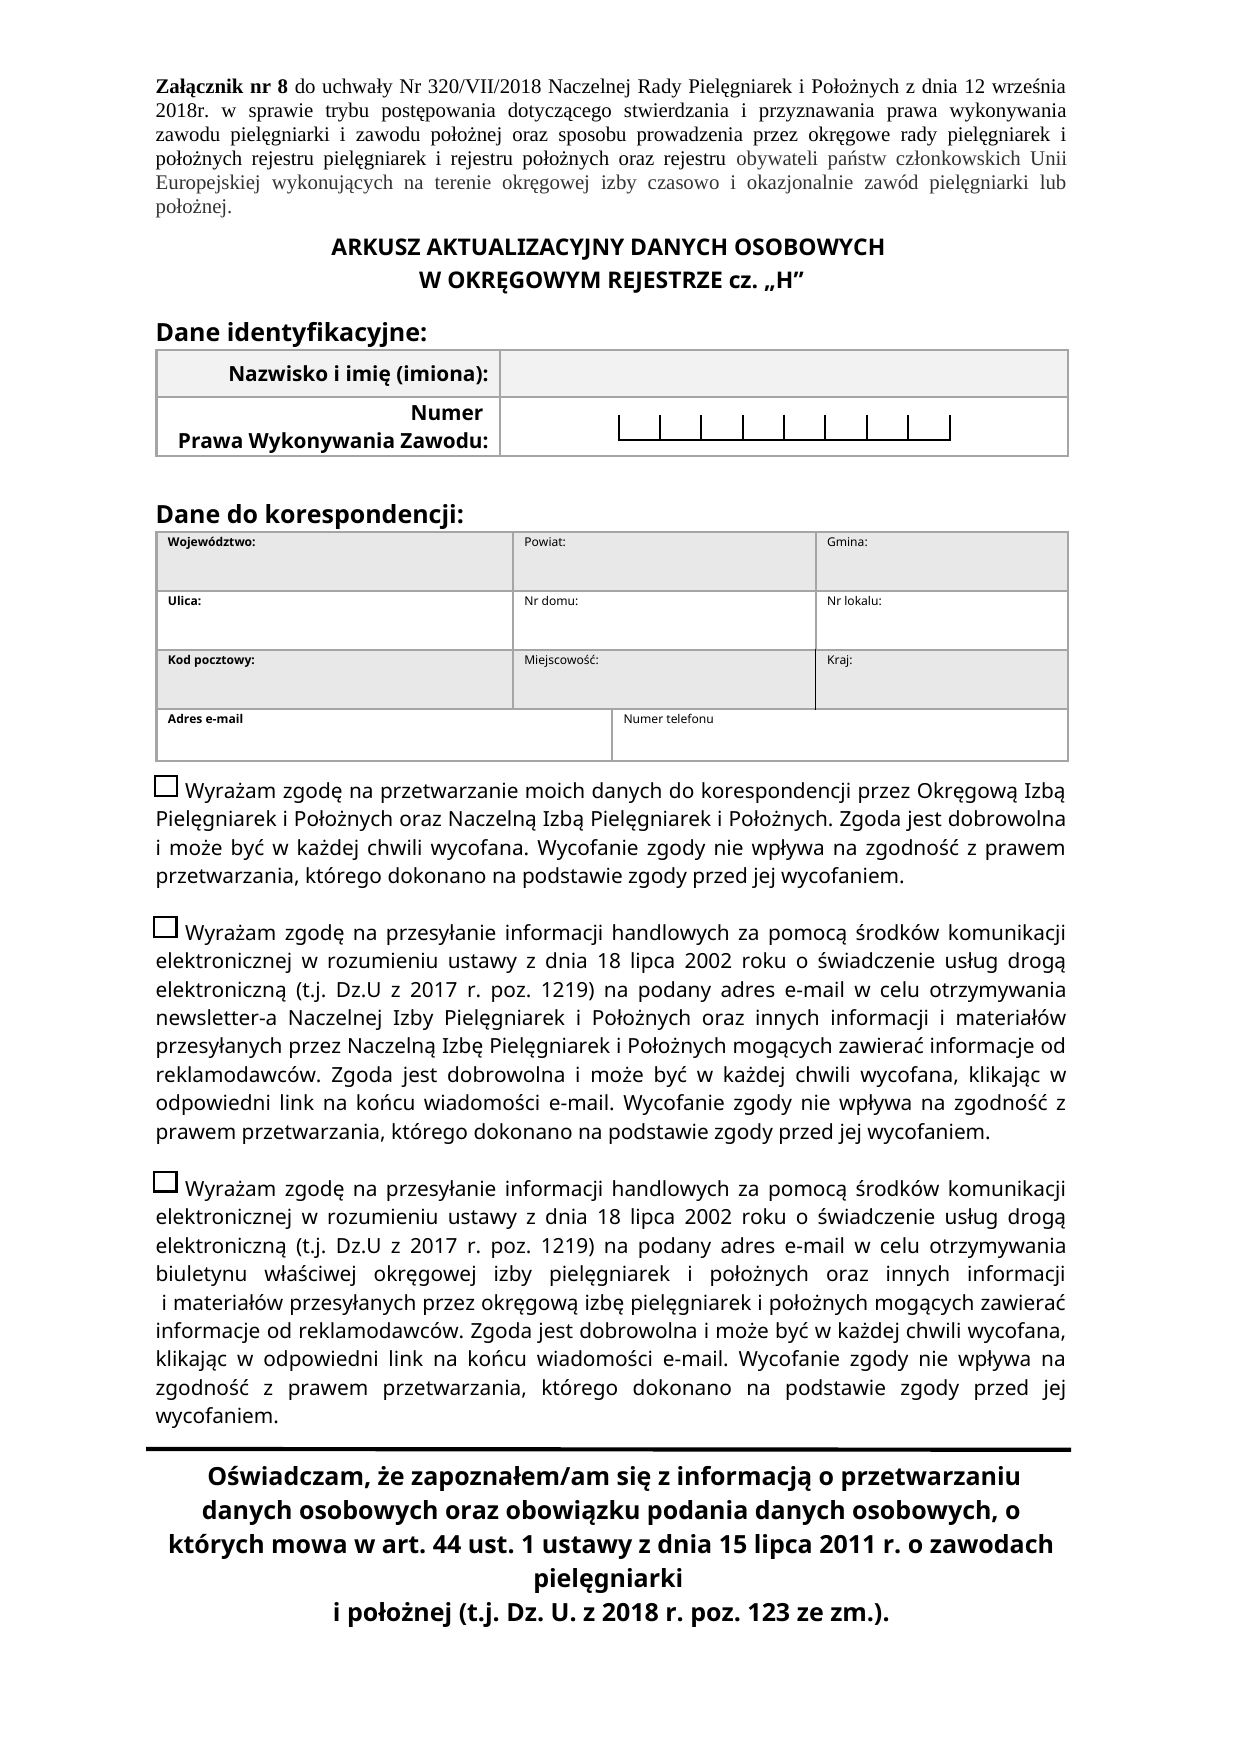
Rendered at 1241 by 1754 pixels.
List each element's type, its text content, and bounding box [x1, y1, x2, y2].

table_cell Numer telefonu [613, 710, 1067, 759]
table_cell [501, 398, 1067, 455]
table_header [501, 351, 1067, 396]
text ARKUSZ AKTUALIZACYJNY DANYCH OSOBOWYCH W OKRĘGOWYM REJESTRZE cz. „H” [155, 231, 1067, 296]
text Wyrażam zgodę na przesyłanie informacji handlowych za pomocą środków komunikacji elektronicznej w rozumieniu ustawy z dnia 18 lipca 2002 roku o świadczenie usług drogą elektroniczną (t.j. Dz.U z 2017 r. poz. 1219) na podany adres e-mail w celu otrzymywania newsletter-a Naczelnej Izby Pielęgniarek i Położnych oraz innych informacji i materiałów przesyłanych przez Naczelną Izbę Pielęgniarek i Położnych mogących zawierać informacje od reklamodawców. Zgoda jest dobrowolna i może być w każdej chwili wycofana, klikając w odpowiedni link na końcu wiadomości e-mail. Wycofanie zgody nie wpływa na zgodność z prawem przetwarzania, którego dokonano na podstawie zgody przed jej wycofaniem. [155, 918, 1067, 1145]
table_cell Nr domu: [514, 592, 815, 649]
table_cell Miejscowość: [514, 651, 815, 708]
table_header Nazwisko i imię (imiona): [158, 351, 499, 396]
text Dane do korespondencji: [155, 497, 1067, 531]
table_header Województwo: [158, 533, 512, 590]
text Oświadczam, że zapoznałem/am się z informacją o przetwarzaniu danych osobowych oraz obowiązku podania danych osobowych, o których mowa w art. 44 ust. 1 ustawy z dnia 15 lipca 2011 r. o zawodach pielęgniarki i położnej (t.j. Dz. U. z 2018 r. poz. 123 ze zm.). [155, 1458, 1067, 1628]
table_header Powiat: [514, 533, 815, 590]
table_header Gmina: [817, 533, 1067, 590]
table_cell Ulica: [158, 592, 512, 649]
table_cell Numer Prawa Wykonywania Zawodu: [158, 398, 499, 455]
text Wyrażam zgodę na przetwarzanie moich danych do korespondencji przez Okręgową Izbą Pielęgniarek i Położnych oraz Naczelną Izbą Pielęgniarek i Położnych. Zgoda jest dobrowolna i może być w każdej chwili wycofana. Wycofanie zgody nie wpływa na zgodność z prawem przetwarzania, którego dokonano na podstawie zgody przed jej wycofaniem. [155, 776, 1067, 889]
text Wyrażam zgodę na przesyłanie informacji handlowych za pomocą środków komunikacji elektronicznej w rozumieniu ustawy z dnia 18 lipca 2002 roku o świadczenie usług drogą elektroniczną (t.j. Dz.U z 2017 r. poz. 1219) na podany adres e-mail w celu otrzymywania biuletynu właściwej okręgowej izby pielęgniarek i położnych oraz innych informacji i materiałów przesyłanych przez okręgową izbę pielęgniarek i położnych mogących zawierać informacje od reklamodawców. Zgoda jest dobrowolna i może być w każdej chwili wycofana, klikając w odpowiedni link na końcu wiadomości e-mail. Wycofanie zgody nie wpływa na zgodność z prawem przetwarzania, którego dokonano na podstawie zgody przed jej wycofaniem. [155, 1174, 1067, 1430]
table_cell Adres e-mail [158, 710, 611, 759]
text Dane identyfikacyjne: [155, 315, 1067, 349]
table_cell Kod pocztowy: [158, 651, 512, 708]
table_cell Kraj: [816, 651, 1067, 708]
table_cell Nr lokalu: [817, 592, 1067, 649]
